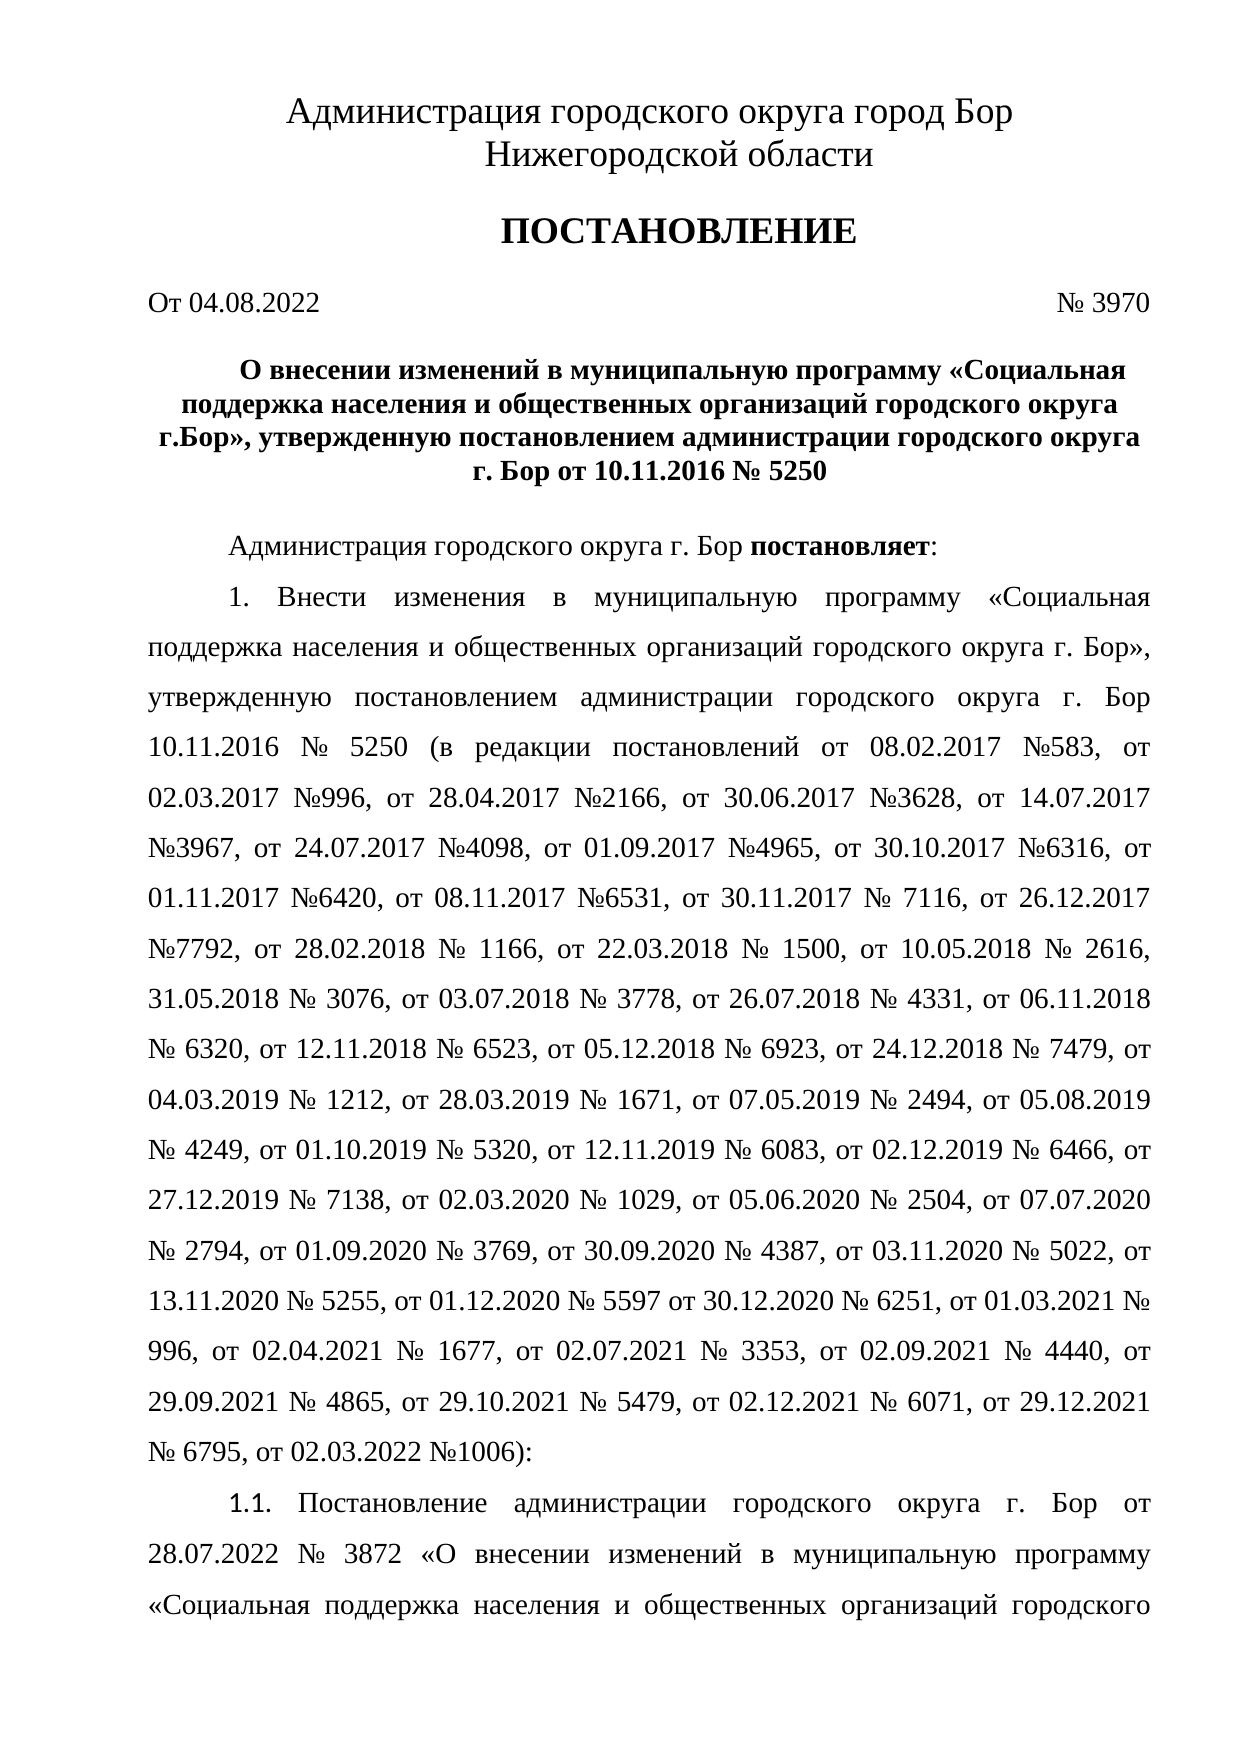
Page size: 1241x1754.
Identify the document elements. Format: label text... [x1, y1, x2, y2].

text О внесении изменений в муниципальную программу «Социальная поддержка населения и общественных организаций городского округа г.Бор», утвержденную постановлением администрации городского округа г. Бор от 10.11.2016 № 5250 [148, 352, 1152, 486]
text Администрация городского округа город Бор [148, 89, 1152, 132]
text 1. Внести изменения в муниципальную программу «Социальная поддержка населения и общественных организаций городского округа г. Бор», утвержденную постановлением администрации городского округа г. Бор 10.11.2016 № 5250 (в редакции постановлений от 08.02.2017 №583, от 02.03.2017 №996, от 28.04.2017 №2166, от 30.06.2017 №3628, от 14.07.2017 №3967, от 24.07.2017 №4098, от 01.09.2017 №4965, от 30.10.2017 №6316, от 01.11.2017 №6420, от 08.11.2017 №6531, от 30.11.2017 № 7116, от 26.12.2017 №7792, от 28.02.2018 № 1166, от 22.03.2018 № 1500, от 10.05.2018 № 2616, 31.05.2018 № 3076, от 03.07.2018 № 3778, от 26.07.2018 № 4331, от 06.11.2018 № 6320, от 12.11.2018 № 6523, от 05.12.2018 № 6923, от 24.12.2018 № 7479, от 04.03.2019 № 1212, от 28.03.2019 № 1671, от 07.05.2019 № 2494, от 05.08.2019 № 4249, от 01.10.2019 № 5320, от 12.11.2019 № 6083, от 02.12.2019 № 6466, от 27.12.2019 № 7138, от 02.03.2020 № 1029, от 05.06.2020 № 2504, от 07.07.2020 № 2794, от 01.09.2020 № 3769, от 30.09.2020 № 4387, от 03.11.2020 № 5022, от 13.11.2020 № 5255, от 01.12.2020 № 5597 от 30.12.2020 № 6251, от 01.03.2021 № 996, от 02.04.2021 № 1677, от 02.07.2021 № 3353, от 02.09.2021 № 4440, от 29.09.2021 № 4865, от 29.10.2021 № 5479, от 02.12.2021 № 6071, от 29.12.2021 № 6795, от 02.03.2022 №1006): [148, 579, 1152, 1467]
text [148, 1484, 1152, 1621]
text Нижегородской области [148, 132, 1152, 175]
text От 04.08.2022 № 3970 [148, 285, 1152, 319]
text Администрация городского округа г. Бор постановляет: [148, 528, 1152, 562]
text ПОСТАНОВЛЕНИЕ [148, 208, 1152, 252]
